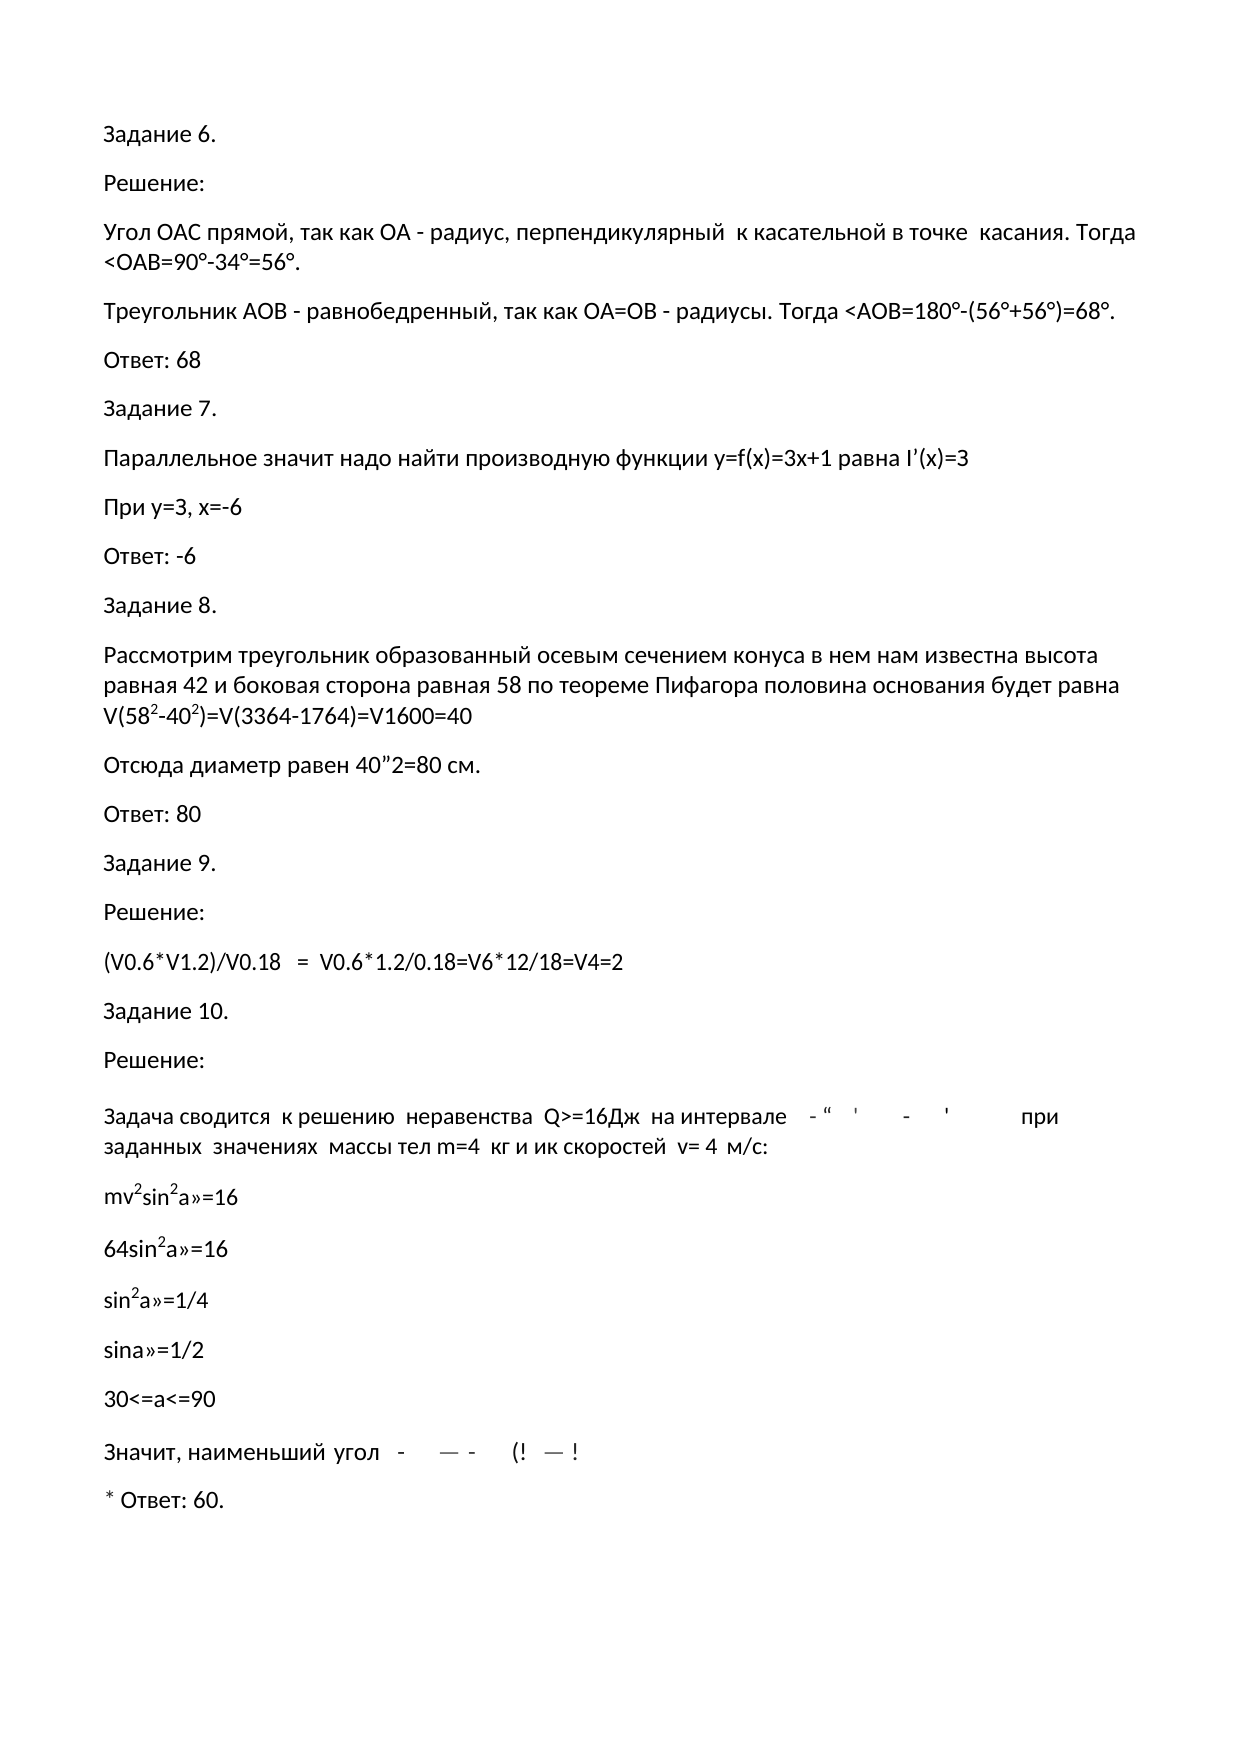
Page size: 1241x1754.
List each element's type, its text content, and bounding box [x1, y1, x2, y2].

text Ответ: -6 [103, 540, 1146, 571]
text Параллельное значит надо найти производную функции y=f(x)=3x+1 равна I’(х)=З При у=З, x=-6 [103, 442, 972, 521]
text Рассмотрим треугольник образованный осевым сечением конуса в нем нам известна высота равная 42 и боковая сторона равная 58 по теореме Пифагора половина основания будет равна V(582-402)=V(3364-1764)=V1600=40 [103, 639, 1125, 730]
text Отсюда диаметр равен 40”2=80 см. Ответ: 80 [103, 749, 484, 829]
text Задание 8. [103, 590, 1146, 619]
text Значит, наименьший угол - — - (! — !* Ответ: 60. [103, 1436, 591, 1515]
text (V0.6*V1.2)/V0.18 = V0.6*1.2/0.18=V6*12/18=V4=2 [103, 946, 1146, 976]
text Задание 6. Решение: [103, 118, 308, 197]
text Задание 7. [103, 393, 1146, 423]
text Треугольник AOB - равнобедренный, так как OA=OB - радиусы. Тогда <AOB=180°-(56°+56°)=68°. Ответ: 68 [103, 295, 1146, 374]
text Задача сводится к решению неравенства Q>=16Дж на интервале - “ ' - ' при заданных значениях массы тел m=4 кг и ик скоростей v= 4 м/с: [103, 1101, 1060, 1160]
text Задание 9. Решение: [103, 847, 308, 927]
text <OAB=90°-34°=56°. [104, 246, 1146, 276]
text Задание 10. Решение: [103, 995, 308, 1074]
text Угол OAC прямой, так как OA - радиус, перпендикулярный к касательной в точке касания. Тогда [103, 216, 1146, 246]
text mv2sin2a»=16 64sin2a»=16 sin2a»=1/4 sina»=1/2 30<=a<=90 [103, 1178, 308, 1414]
